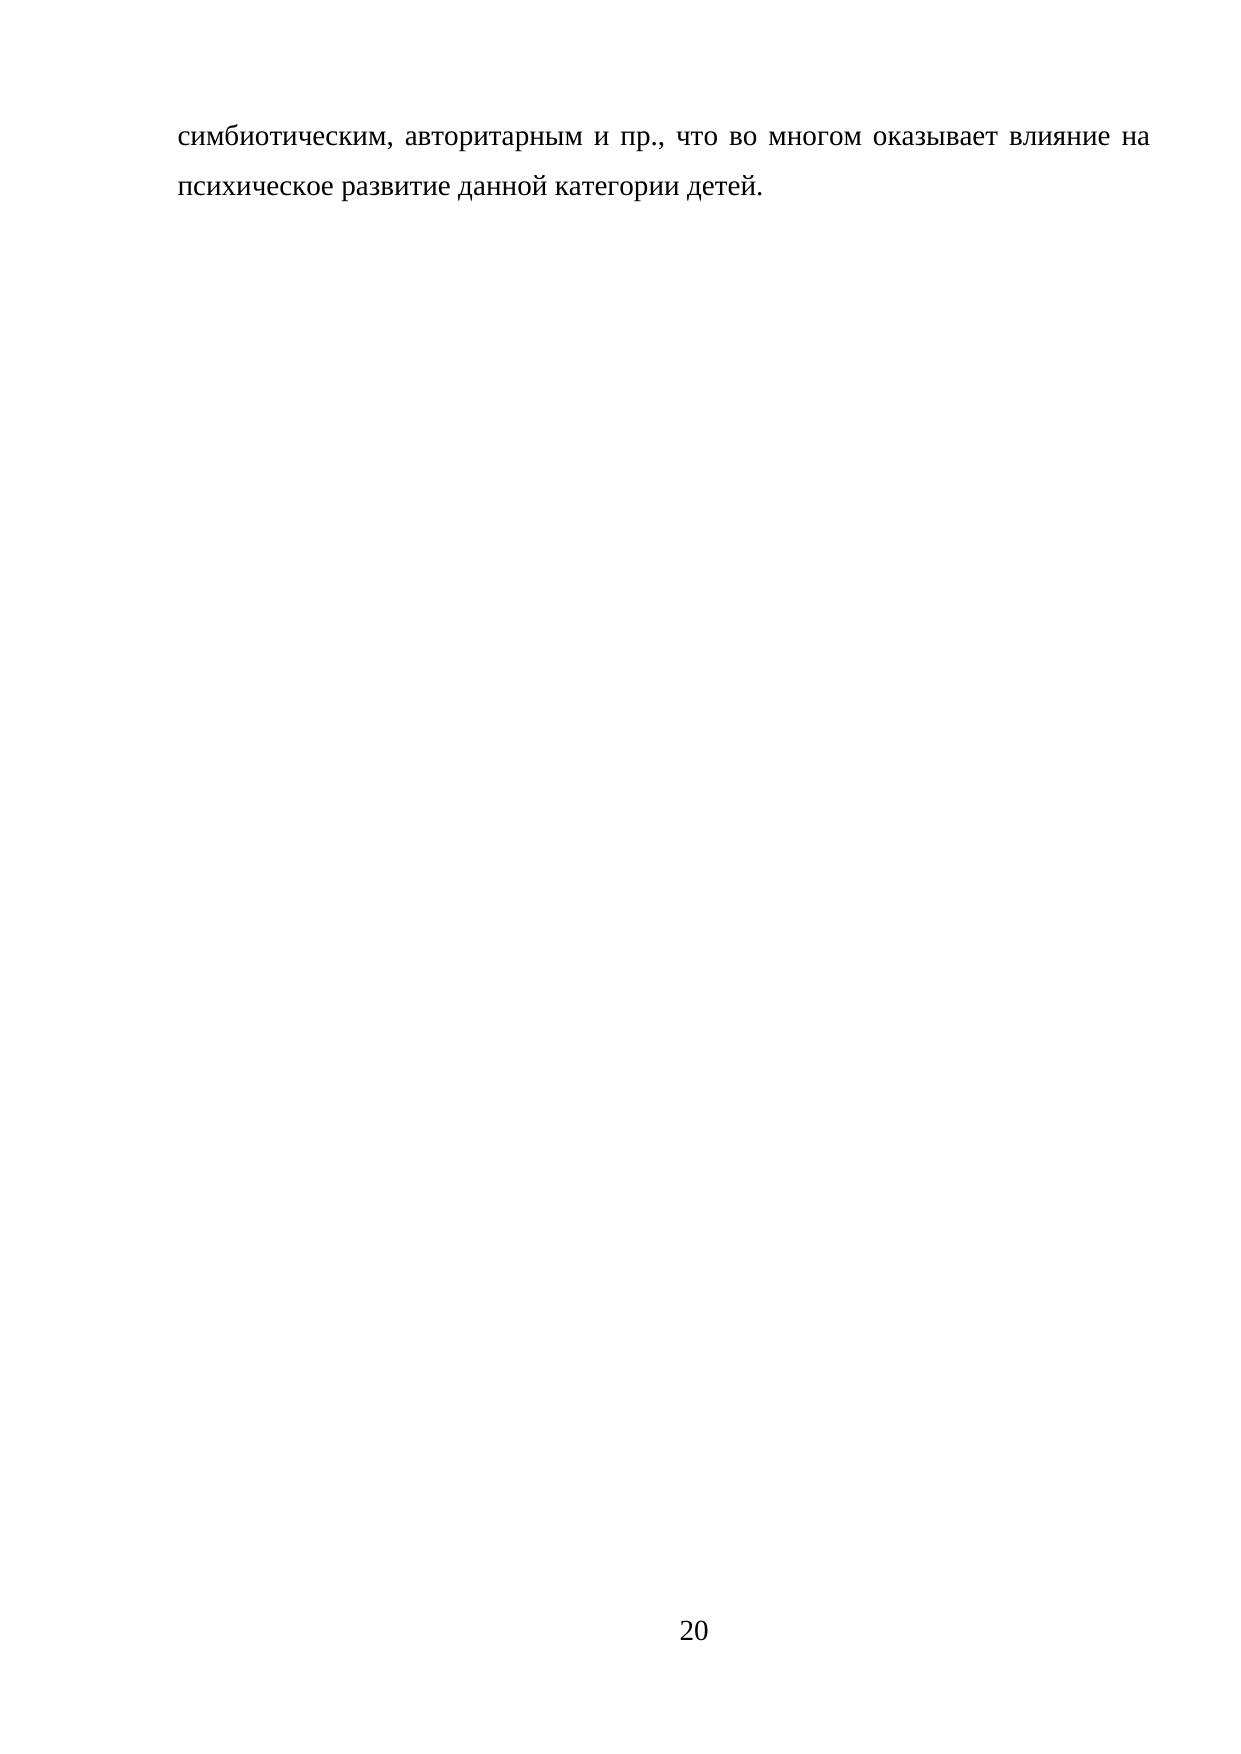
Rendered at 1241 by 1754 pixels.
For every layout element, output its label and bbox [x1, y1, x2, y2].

text [177, 118, 1152, 202]
